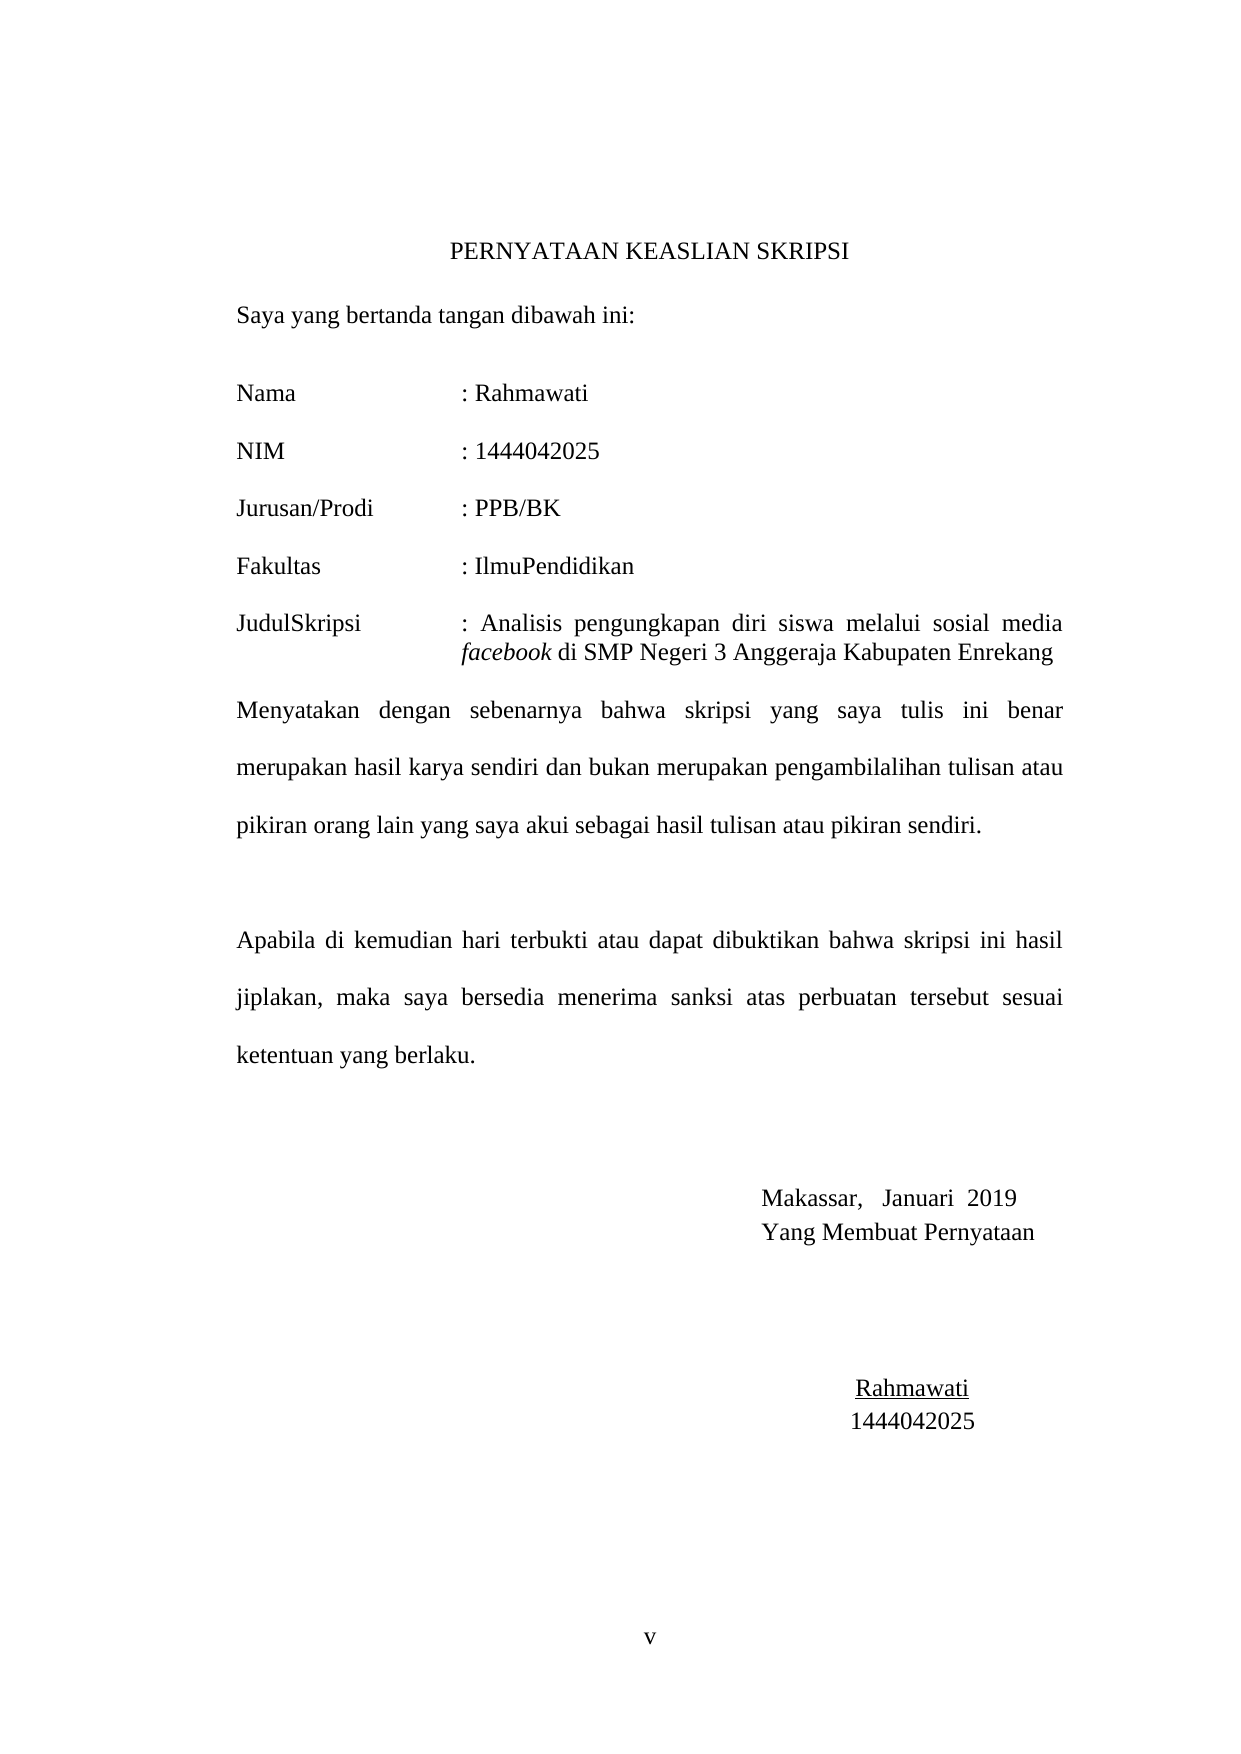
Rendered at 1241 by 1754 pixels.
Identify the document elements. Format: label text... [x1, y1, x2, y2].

text Makassar, Januari 2019 [686, 1183, 1063, 1212]
text NIM : 1444042025 [236, 436, 1063, 465]
text Apabila di kemudian hari terbukti atau dapat dibuktikan bahwa skripsi ini hasil jiplakan, maka saya bersedia menerima sanksi atas perbuatan tersebut sesuai ketentuan yang berlaku. [236, 925, 1063, 1068]
text Rahmawati [686, 1373, 1063, 1402]
text Yang Membuat Pernyataan [708, 1217, 1063, 1245]
text Menyatakan dengan sebenarnya bahwa skripsi yang saya tulis ini benar merupakan hasil karya sendiri dan bukan merupakan pengambilalihan tulisan atau pikiran orang lain yang saya akui sebagai hasil tulisan atau pikiran sendiri. [236, 695, 1063, 838]
text JudulSkripsi : Analisis pengungkapan diri siswa melalui sosial media facebook di SMP Negeri 3 Anggeraja Kabupaten Enrekang [236, 608, 1063, 666]
text Nama : Rahmawati [236, 378, 1063, 407]
text Fakultas : IlmuPendidikan [236, 551, 1063, 580]
text 1444042025 [761, 1406, 1063, 1435]
text PERNYATAAN KEASLIAN SKRIPSI [236, 236, 1063, 265]
text Saya yang bertanda tangan dibawah ini: [236, 300, 1063, 329]
text Jurusan/Prodi : PPB/BK [236, 493, 1063, 522]
